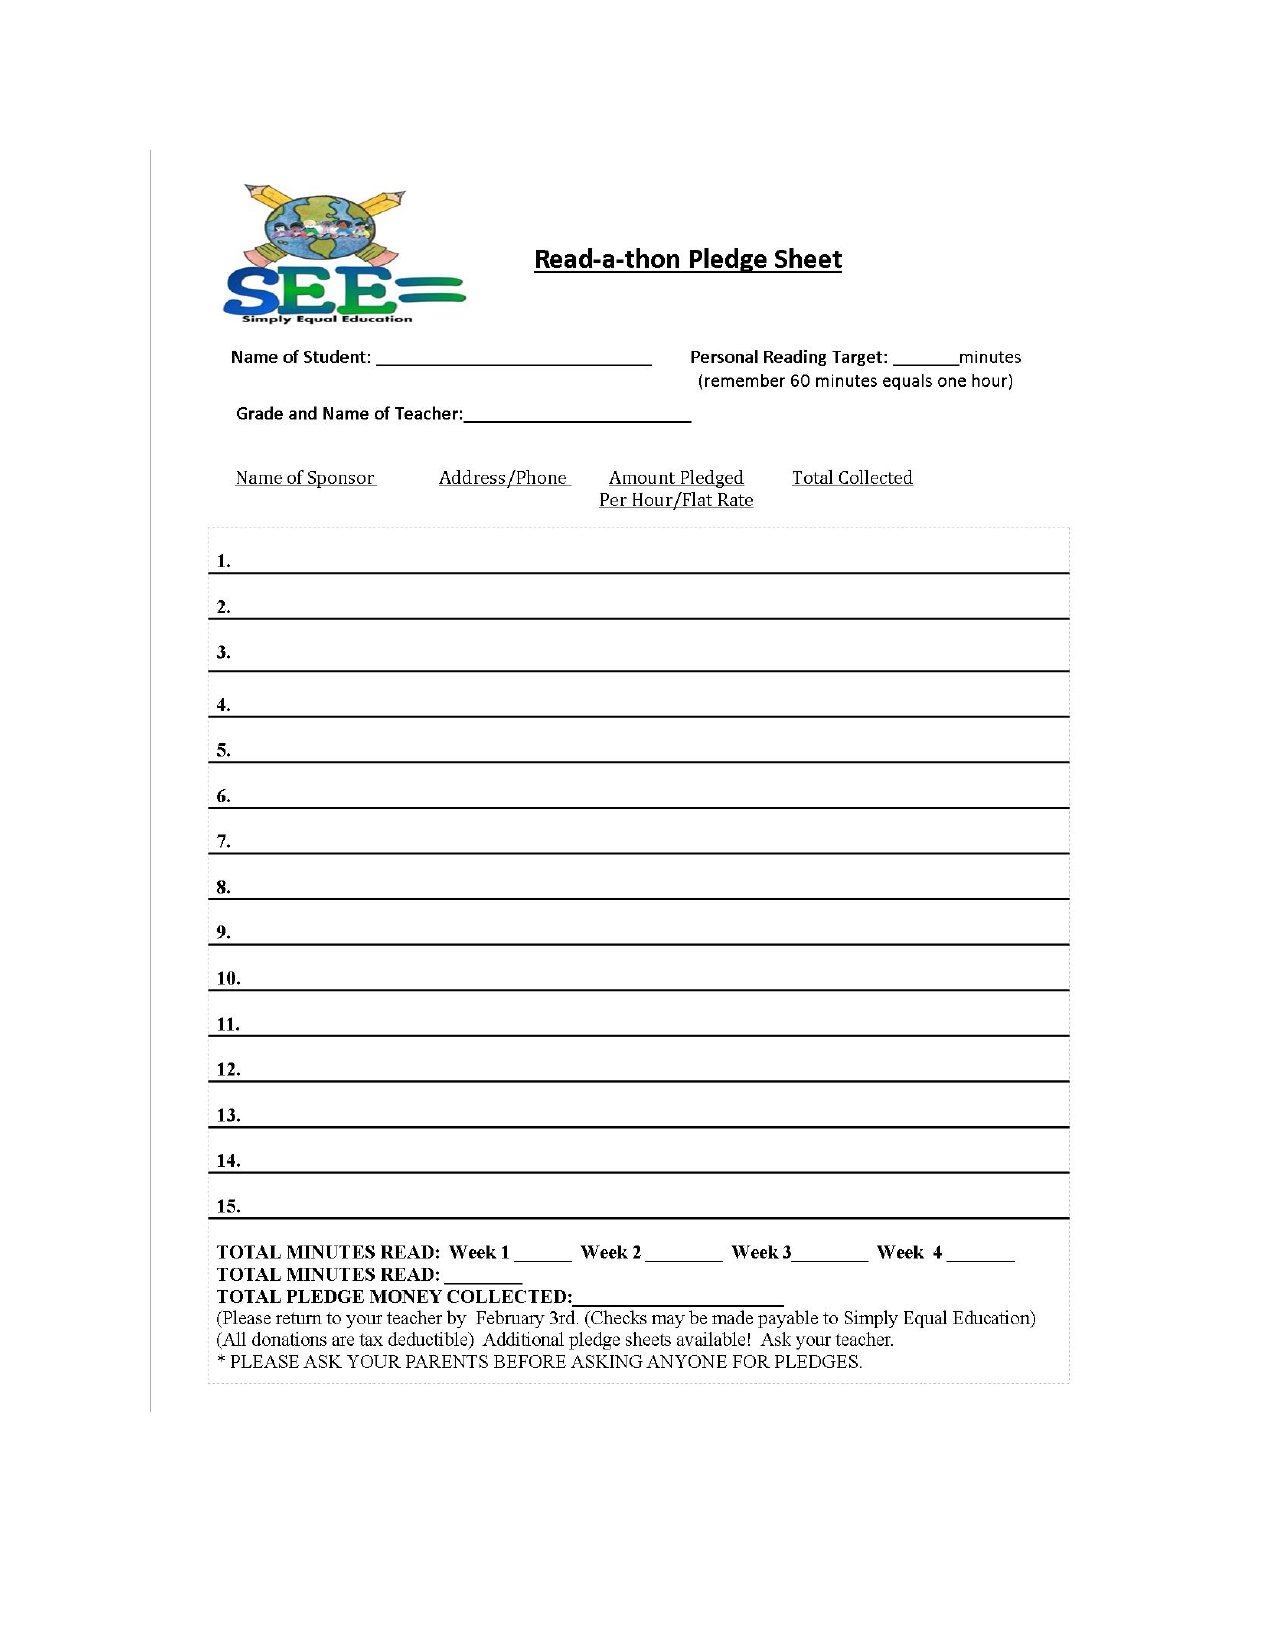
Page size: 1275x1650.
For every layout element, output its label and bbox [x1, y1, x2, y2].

picture [150, 150, 1125, 1412]
